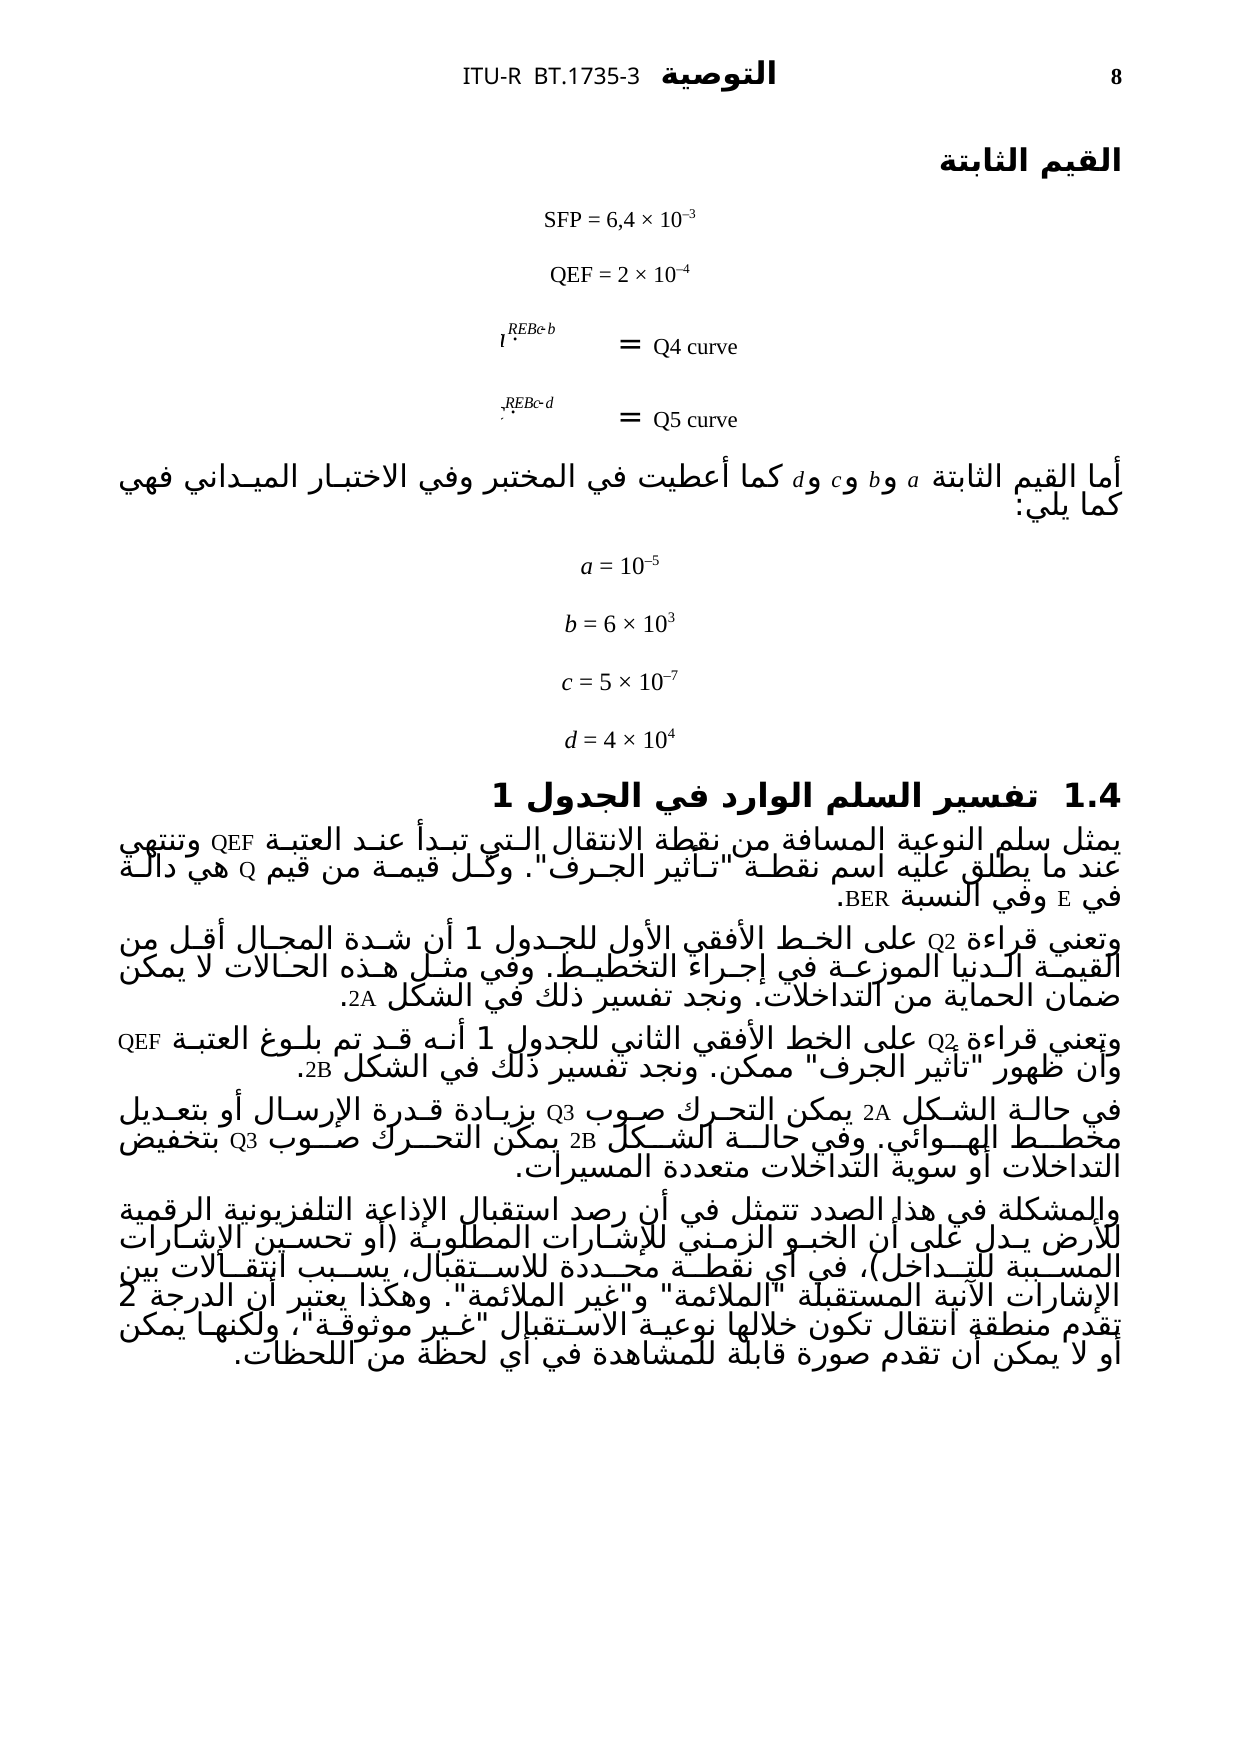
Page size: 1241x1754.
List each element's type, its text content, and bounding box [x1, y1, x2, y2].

text والمشكلة في هذا الصدد تتمثل في أن رصد استقبال الإذاعة التلفزيونية الرقمية للأرض يدل على أن الخبو الزمني للإشارات المطلوبة (أو تحسين الإشارات المسببة للتداخل)، في أي نقطة محددة للاستقبال، يسبب انتقالات بين الإشارات الآنية المستقبلة "الملائمة" و"غير الملائمة". وهكذا يعتبر أن الدرجة 2 تقدم منطقة انتقال تكون خلالها نوعية الاستقبال "غير موثوقة"، ولكنها يمكن أو لا يمكن أن تقدم صورة قابلة للمشاهدة في أي لحظة من اللحظات. [118, 1197, 1122, 1372]
text في حالة الشكل 2A يمكن التحرك صوب Q3 بزيادة قدرة الإرسال أو بتعديل مخطط الهوائي. وفي حالة الشكل 2B يمكن التحرك صوب Q3 بتخفيض التداخلات أو سوية التداخلات متعددة المسيرات. [118, 1097, 1122, 1184]
text وتعني قراءة Q2 على الخط الأفقي الثاني للجدول 1 أنه قد تم بلوغ العتبة QEF وأن ظهور "تأثير الجرف" ممكن. ونجد تفسير ذلك في الشكل 2B. [118, 1026, 1122, 1085]
text أما القيم الثابتة a وb وc وd كما أعطيت في المختبر وفي الاختبار الميداني فهي كما يلي: [118, 464, 1122, 522]
subtitle 1.4 تفسير السلم الوارد في الجدول 1 [833, 783, 1122, 814]
text QEF = 2 × 10–4 [118, 261, 1122, 288]
text Q5 curve = [118, 391, 1122, 435]
text a = 10–5 [118, 551, 1122, 580]
subtitle القيم الثابتة [1047, 148, 1122, 177]
text يمثل سلم النوعية المسافة من نقطة الانتقال التي تبدأ عند العتبة QEF وتنتهي عند ما يطلق عليه اسم نقطة "تأثير الجرف". وكل قيمة من قيم Q هي دالة في E وفي النسبة BER. [118, 827, 1122, 914]
text b = 6 × 103 [118, 609, 1122, 638]
text وتعني قراءة Q2 على الخط الأفقي الأول للجدول 1 أن شدة المجال أقل من القيمة الدنيا الموزعة في إجراء التخطيط. وفي مثل هذه الحالات لا يمكن ضمان الحماية من التداخلات. ونجد تفسير ذلك في الشكل 2A. [118, 927, 1122, 1014]
text SFP = 6,4 × 10–3 [118, 206, 1122, 232]
subtitle 1.4 تفسير السلم الوارد في الجدول 1 [780, 783, 855, 814]
text c = 5 × 10–7 [118, 667, 1122, 696]
text d = 4 × 104 [118, 725, 1122, 754]
subtitle القيم الثابتة [118, 148, 1103, 177]
text Q4 curve = [118, 317, 1122, 361]
subtitle 1.4 تفسير السلم الوارد في الجدول 1 [118, 783, 793, 814]
